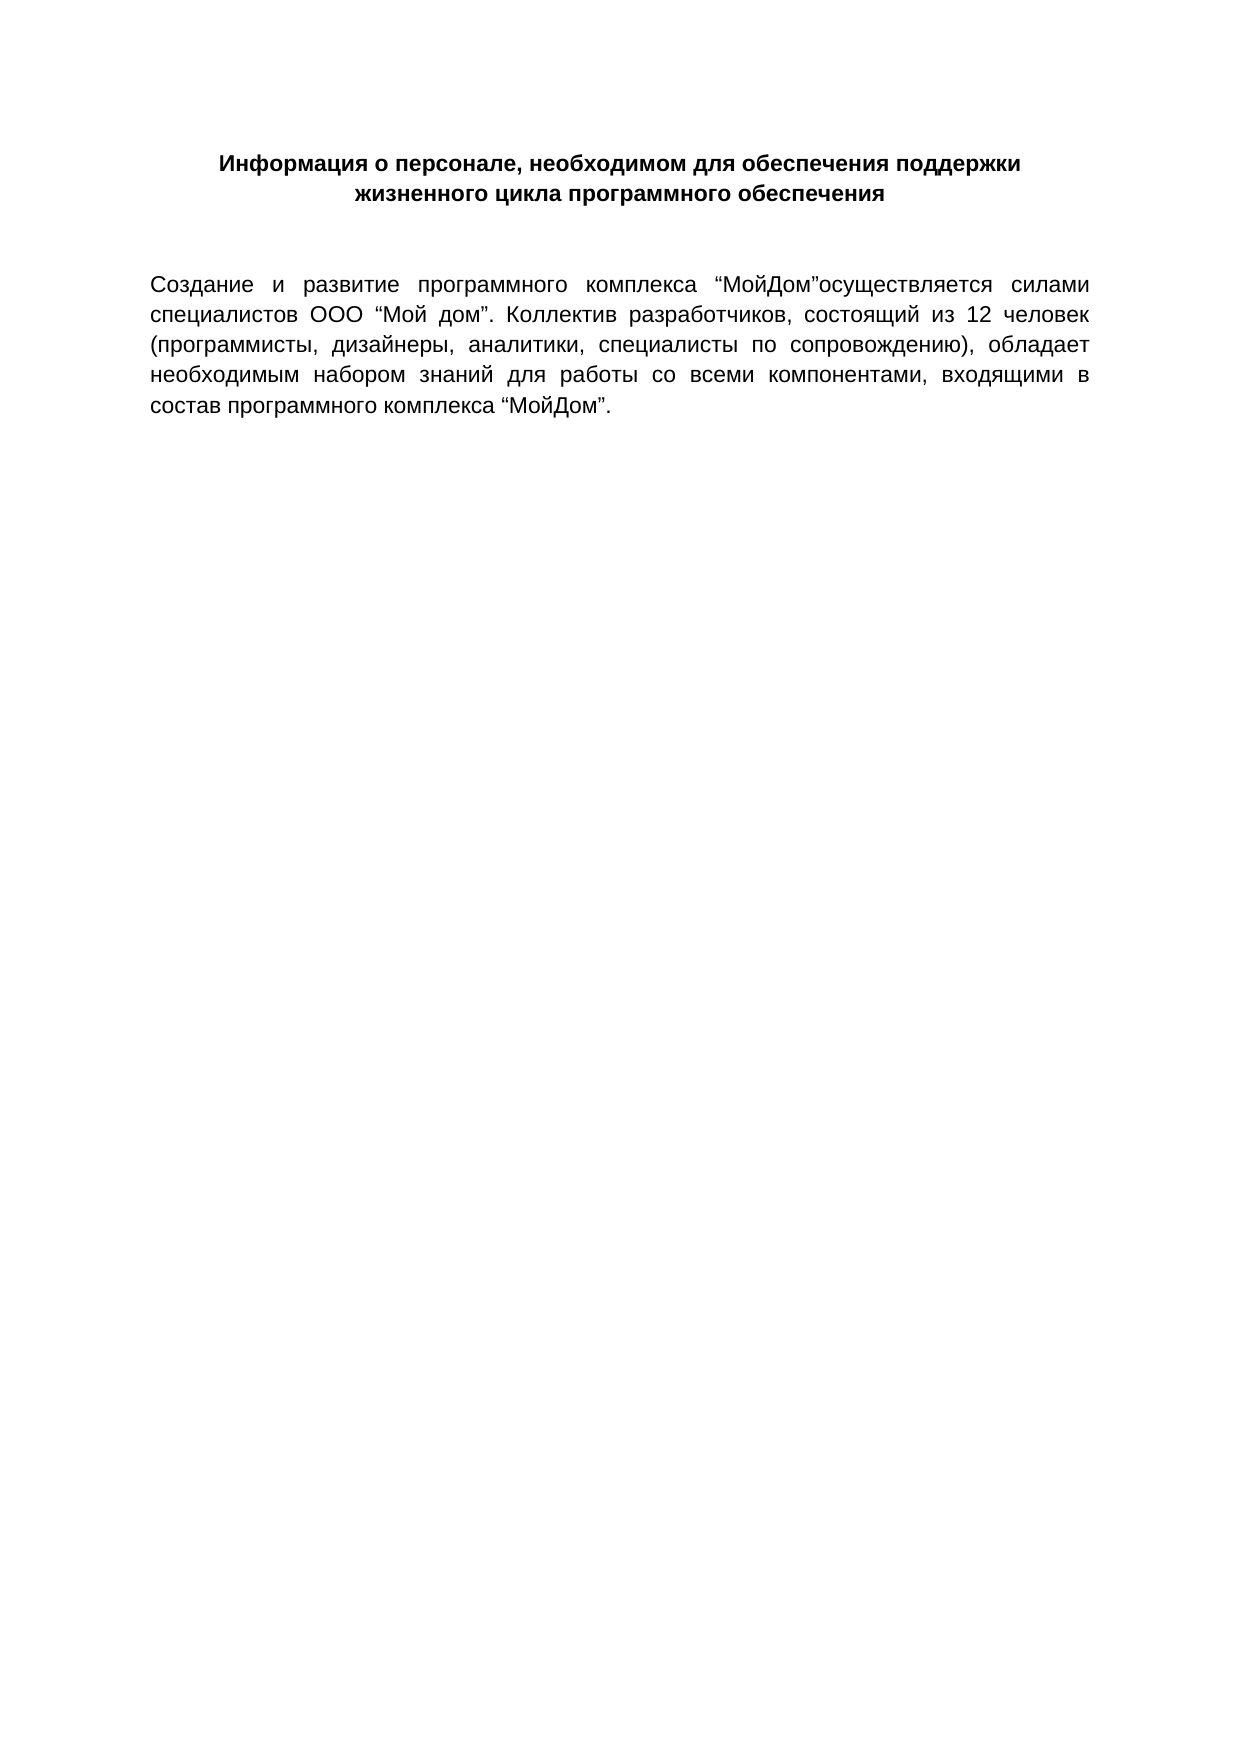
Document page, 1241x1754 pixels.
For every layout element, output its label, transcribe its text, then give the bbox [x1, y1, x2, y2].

text Создание и развитие программного комплекса “МойДом”осуществляется силами специалистов ООО “Мой дом”. Коллектив разработчиков, состоящий из 12 человек (программисты, дизайнеры, аналитики, специалисты по сопровождению), обладает необходимым набором знаний для работы со всеми компонентами, входящими в состав программного комплекса “МойДом”. [150, 271, 1090, 418]
text Информация о персонале, необходимом для обеспечения поддержки жизненного цикла программного обеспечения [150, 150, 1090, 207]
